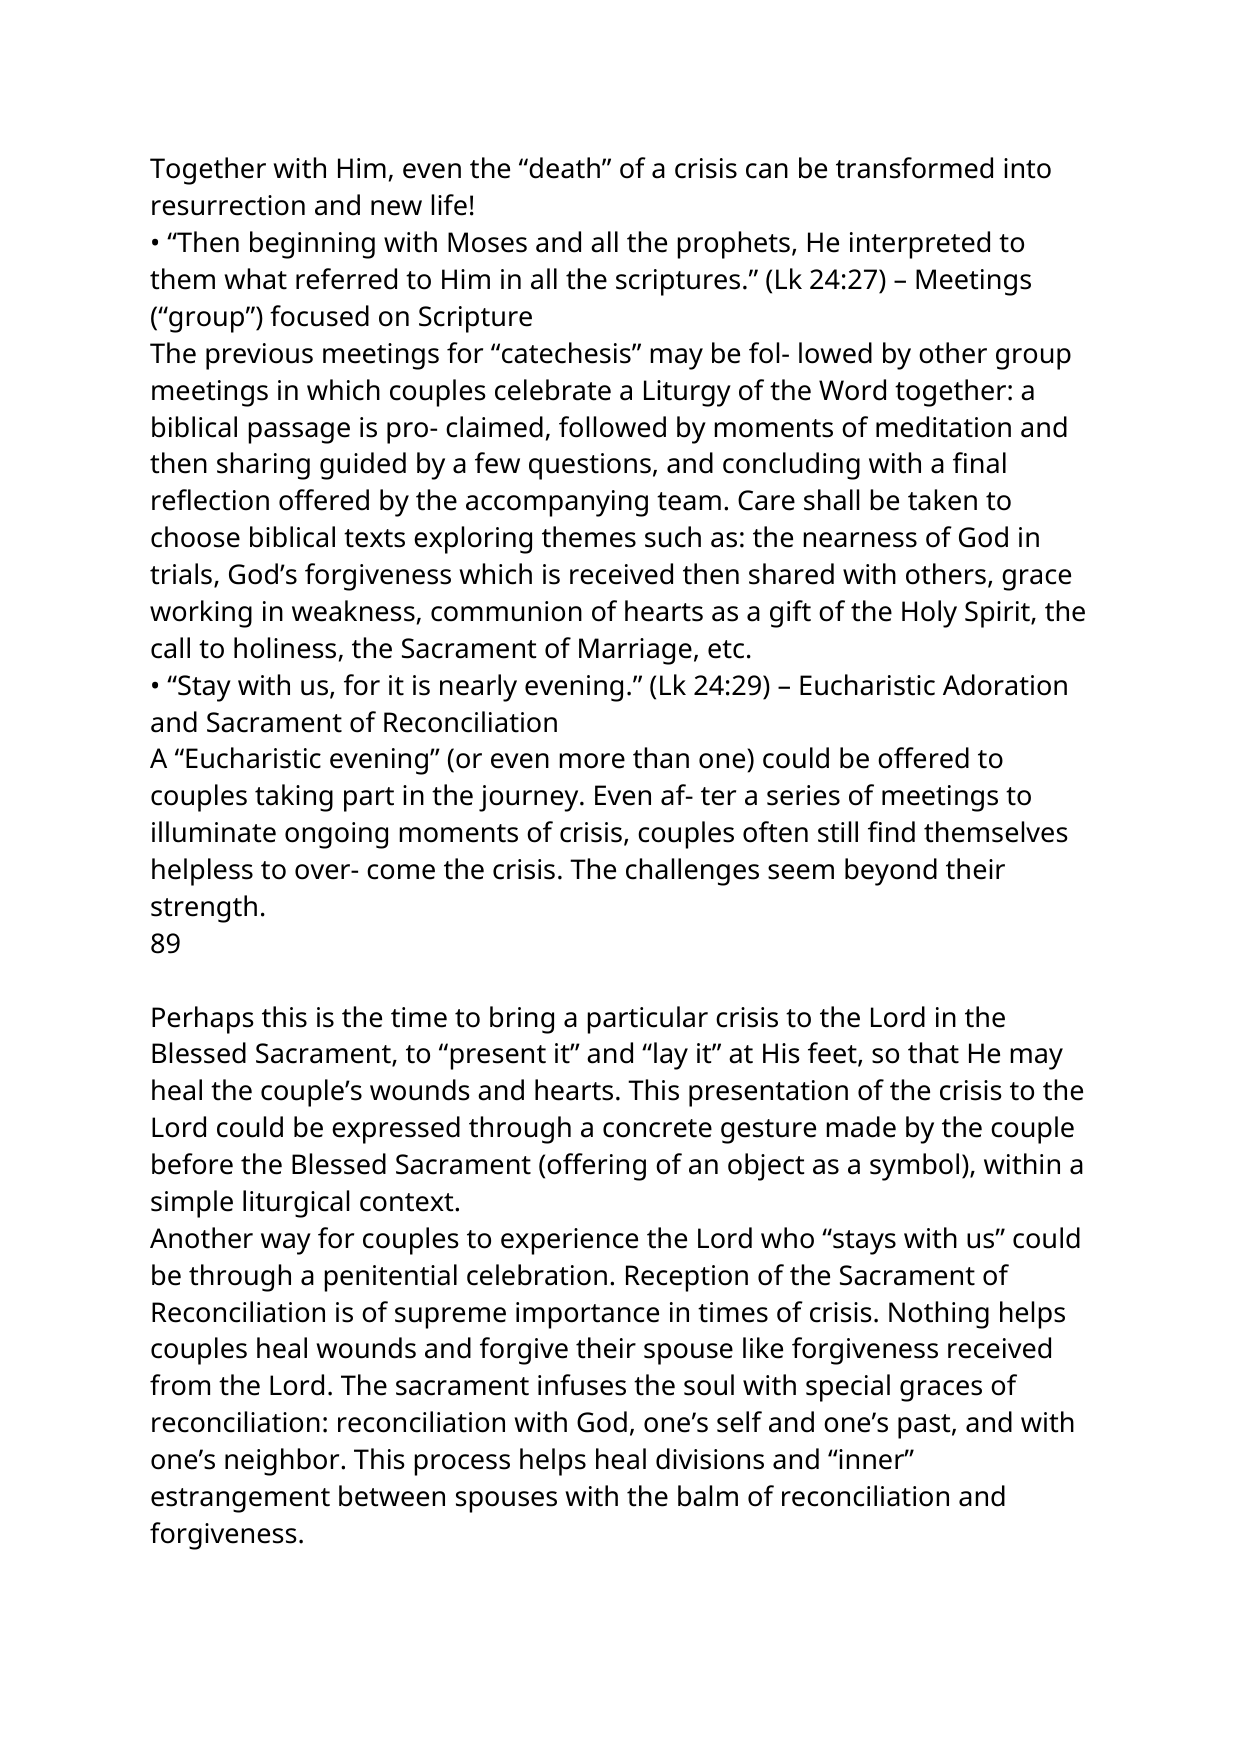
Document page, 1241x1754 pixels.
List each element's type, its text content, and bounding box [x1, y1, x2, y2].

text The previous meetings for “catechesis” may be fol- lowed by other group meetings in which couples celebrate a Liturgy of the Word together: a biblical passage is pro- claimed, followed by moments of meditation and then sharing guided by a few questions, and concluding with a final reflection offered by the accompanying team. Care shall be taken to choose biblical texts exploring themes such as: the nearness of God in trials, God’s forgiveness which is received then shared with others, grace working in weakness, communion of hearts as a gift of the Holy Spirit, the call to holiness, the Sacrament of Marriage, etc. [150, 334, 1090, 666]
text Perhaps this is the time to bring a particular crisis to the Lord in the Blessed Sacrament, to “present it” and “lay it” at His feet, so that He may heal the couple’s wounds and hearts. This presentation of the crisis to the Lord could be expressed through a concrete gesture made by the couple before the Blessed Sacrament (offering of an object as a symbol), within a simple liturgical context. [150, 998, 1090, 1219]
text • “Then beginning with Moses and all the prophets, He interpreted to them what referred to Him in all the scriptures.” (Lk 24:27) – Meetings (“group”) focused on Scripture [150, 224, 1090, 334]
text 89 [150, 924, 1090, 961]
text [150, 150, 1090, 224]
text • “Stay with us, for it is nearly evening.” (Lk 24:29) – Eucharistic Adoration and Sacrament of Reconciliation [150, 666, 1090, 740]
text Another way for couples to experience the Lord who “stays with us” could be through a penitential celebration. Reception of the Sacrament of Reconciliation is of supreme importance in times of crisis. Nothing helps couples heal wounds and forgive their spouse like forgiveness received from the Lord. The sacrament infuses the soul with special graces of reconciliation: reconciliation with God, one’s self and one’s past, and with one’s neighbor. This process helps heal divisions and “inner” estrangement between spouses with the balm of reconciliation and forgiveness. [150, 1219, 1090, 1551]
text A “Eucharistic evening” (or even more than one) could be offered to couples taking part in the journey. Even af- ter a series of meetings to illuminate ongoing moments of crisis, couples often still find themselves helpless to over- come the crisis. The challenges seem beyond their strength. [150, 740, 1090, 924]
